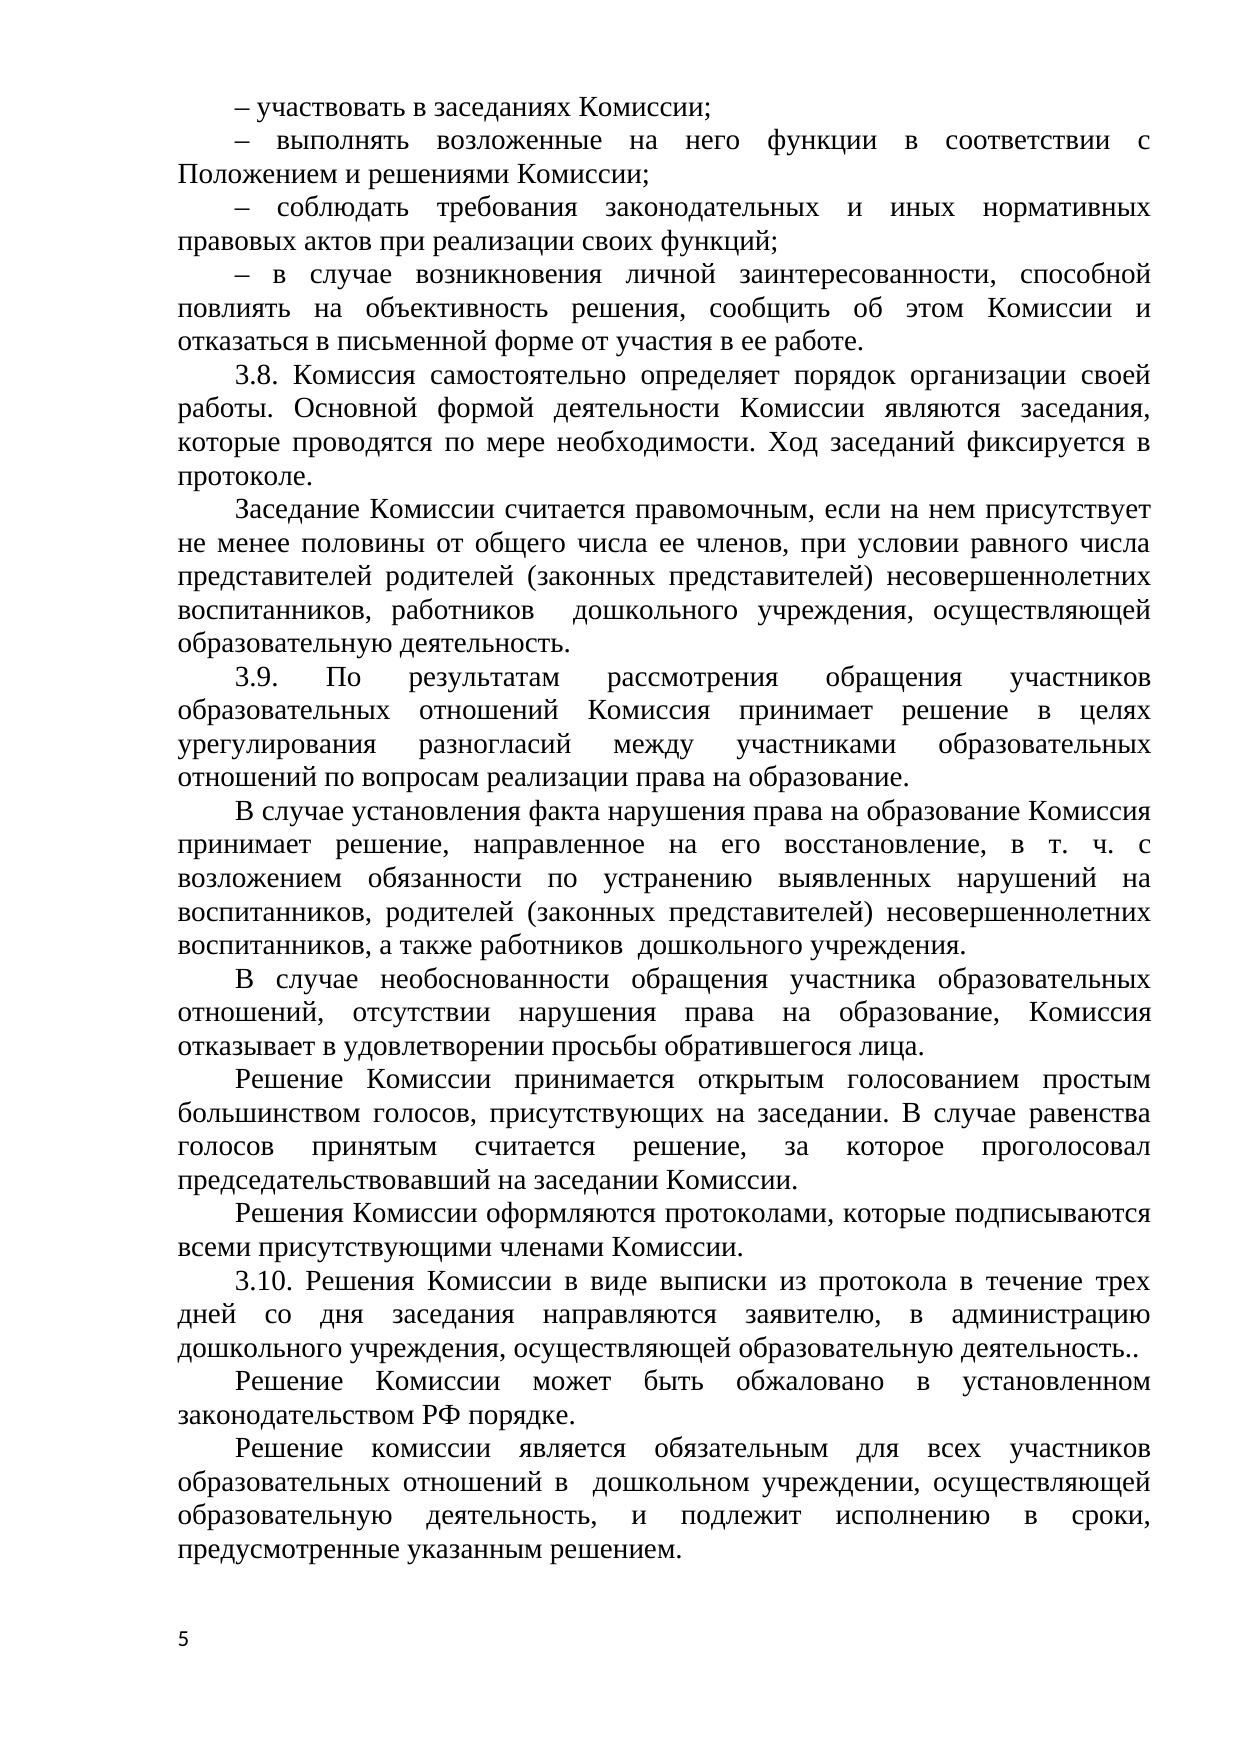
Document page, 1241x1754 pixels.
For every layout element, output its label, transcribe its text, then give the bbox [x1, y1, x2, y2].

text Решение Комиссии может быть обжаловано в установленном законодательством РФ порядке. [177, 1363, 1152, 1430]
text Решение комиссии является обязательным для всех участников образовательных отношений в дошкольном учреждении, осуществляющей образовательную деятельность, и подлежит исполнению в сроки, предусмотренные указанным решением. [177, 1430, 1152, 1564]
text В случае необоснованности обращения участника образовательных отношений, отсутствии нарушения права на образование, Комиссия отказывает в удовлетворении просьбы обратившегося лица. [177, 961, 1152, 1061]
text – в случае возникновения личной заинтересованности, способной повлиять на объективность решения, сообщить об этом Комиссии и отказаться в письменной форме от участия в ее работе. [177, 256, 1152, 357]
text 3.10. Решения Комиссии в виде выписки из протокола в течение трех дней со дня заседания направляются заявителю, в администрацию дошкольного учреждения, осуществляющей образовательную деятельность.. [177, 1263, 1152, 1363]
text В случае установления факта нарушения права на образование Комиссия принимает решение, направленное на его восстановление, в т. ч. с возложением обязанности по устранению выявленных нарушений на воспитанников, родителей (законных представителей) несовершеннолетних воспитанников, а также работников дошкольного учреждения. [177, 793, 1152, 961]
text Заседание Комиссии считается правомочным, если на нем присутствует не менее половины от общего числа ее членов, при условии равного числа представителей родителей (законных представителей) несовершеннолетних воспитанников, работников дошкольного учреждения, осуществляющей образовательную деятельность. [177, 491, 1152, 659]
text Решение Комиссии принимается открытым голосованием простым большинством голосов, присутствующих на заседании. В случае равенства голосов принятым считается решение, за которое проголосовал председательствовавший на заседании Комиссии. [177, 1061, 1152, 1196]
text 3.8. Комиссия самостоятельно определяет порядок организации своей работы. Основной формой деятельности Комиссии являются заседания, которые проводятся по мере необходимости. Ход заседаний фиксируется в протоколе. [177, 357, 1152, 491]
text – выполнять возложенные на него функции в соответствии с Положением и решениями Комиссии; [177, 122, 1152, 189]
text 3.9. По результатам рассмотрения обращения участников образовательных отношений Комиссия принимает решение в целях урегулирования разногласий между участниками образовательных отношений по вопросам реализации права на образование. [177, 659, 1152, 793]
text – участвовать в заседаниях Комиссии; [177, 89, 1152, 122]
text – соблюдать требования законодательных и иных нормативных правовых актов при реализации своих функций; [177, 189, 1152, 256]
text Решения Комиссии оформляются протоколами, которые подписываются всеми присутствующими членами Комиссии. [177, 1196, 1152, 1263]
